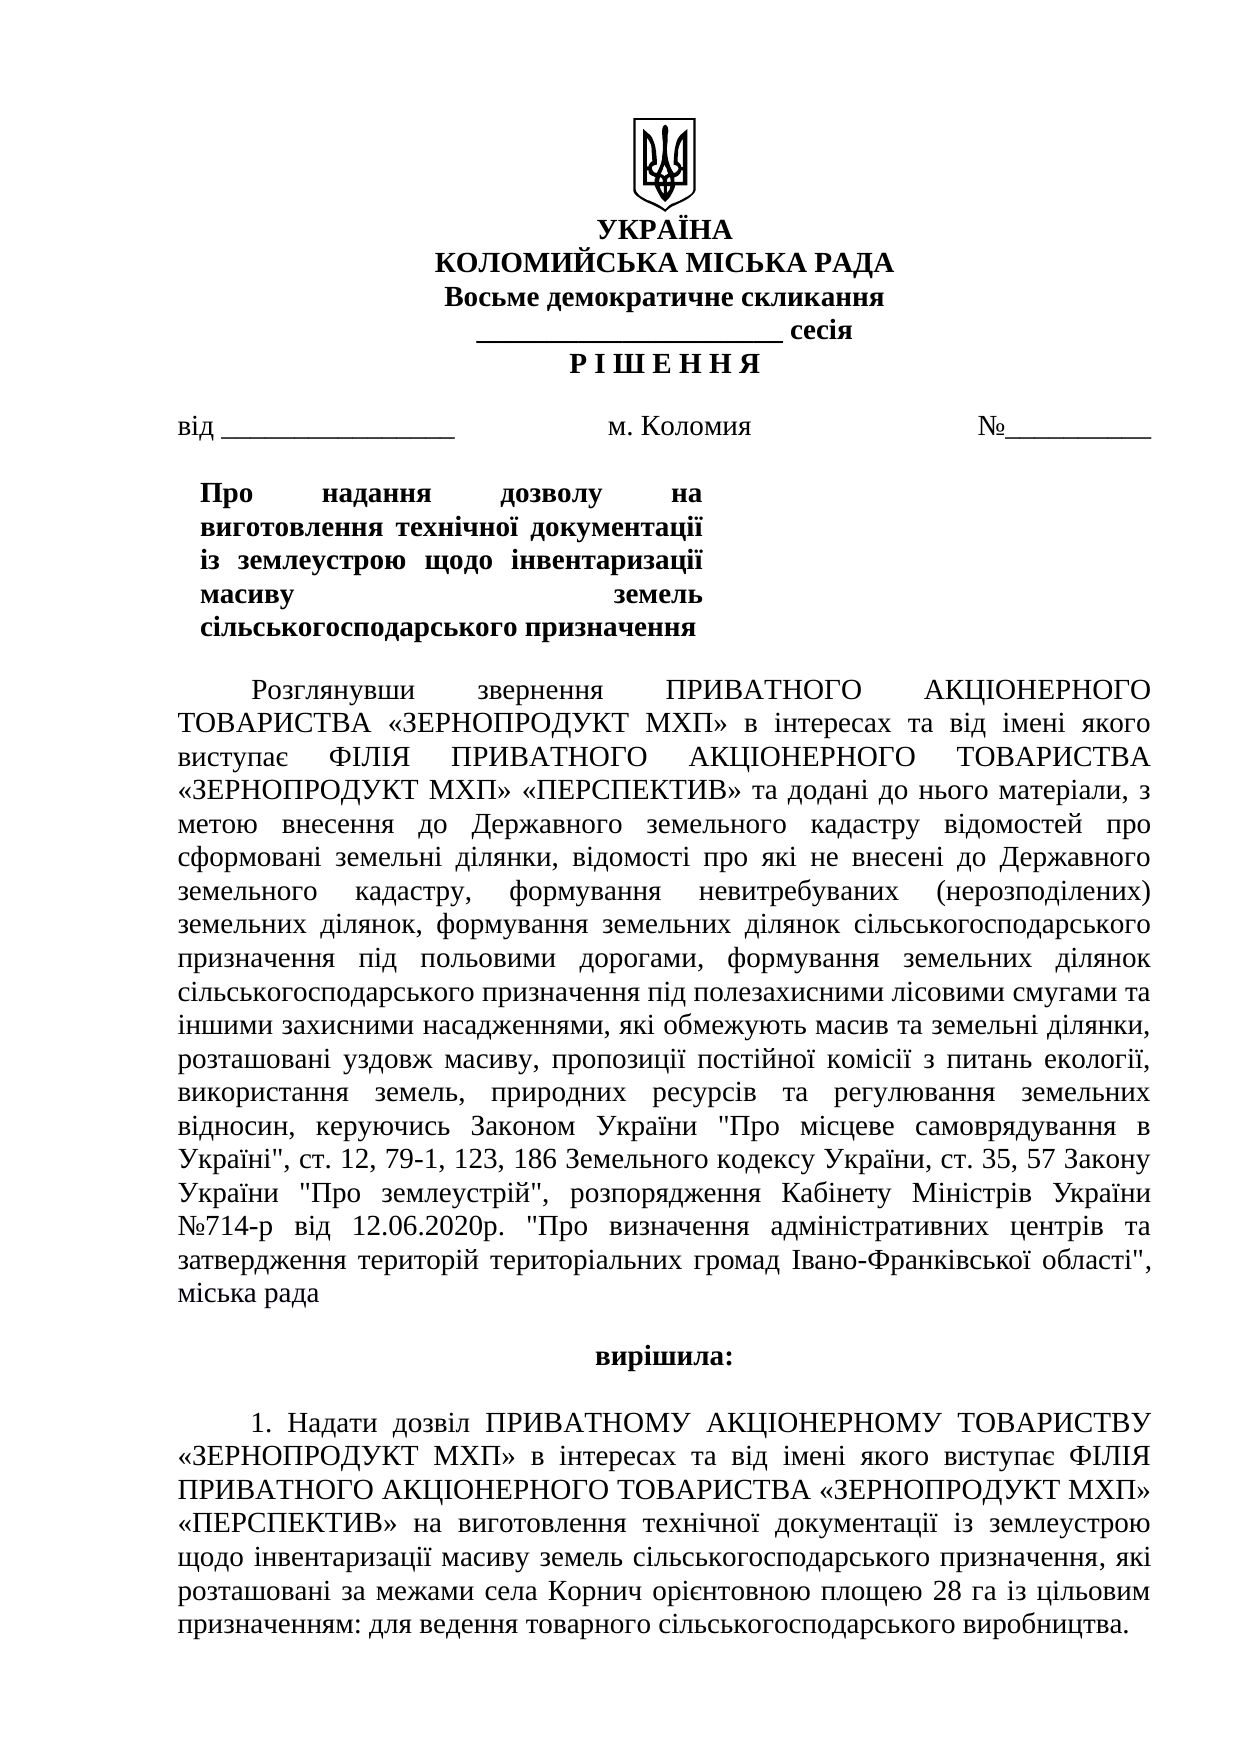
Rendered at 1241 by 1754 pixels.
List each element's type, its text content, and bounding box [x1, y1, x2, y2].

text вирішила: [177, 1338, 1152, 1371]
text від ________________ м. Коломия №__________ [177, 408, 1152, 442]
text КОЛОМИЙСЬКА МІСЬКА РАДА [177, 245, 1152, 279]
text Розглянувши звернення ПРИВАТНОГО АКЦІОНЕРНОГО ТОВАРИСТВА «ЗЕРНОПРОДУКТ МХП» в інтересах та від імені якого виступає ФІЛІЯ ПРИВАТНОГО АКЦІОНЕРНОГО ТОВАРИСТВА «ЗЕРНОПРОДУКТ МХП» «ПЕРСПЕКТИВ» та додані до нього матеріали, з метою внесення до Державного земельного кадастру відомостей про сформовані земельні ділянки, відомості про які не внесені до Державного земельного кадастру, формування невитребуваних (нерозподілених) земельних ділянок, формування земельних ділянок сільськогосподарського призначення під польовими дорогами, формування земельних ділянок сільськогосподарського призначення під полезахисними лісовими смугами та іншими захисними насадженнями, які обмежують масив та земельні ділянки, розташовані уздовж масиву, пропозиції постійної комісії з питань екології, використання земель, природних ресурсів та регулювання земельних відносин, керуючись Законом України "Про місцеве самоврядування в Україні", ст. 12, 79-1, 123, 186 Земельного кодексу України, ст. 35, 57 Закону України "Про землеустрій", розпорядження Кабінету Міністрів України №714-р від 12.06.2020р. "Про визначення адміністративних центрів та затвердження територій територіальних громад Івано-Франківської області", міська рада [177, 672, 1152, 1309]
text Восьме демократичне скликання [177, 279, 1152, 312]
table_header Про надання дозволу на виготовлення технічної документації із землеустрою щодо інвентаризації масиву земель сільськогосподарського призначення [189, 475, 709, 643]
text _____________________ сесія [177, 312, 1152, 346]
text Р І Ш Е Н Н Я [177, 346, 1152, 379]
text УКРАЇНА [177, 212, 1152, 245]
text 1. Надати дозвіл ПРИВАТНОМУ АКЦІОНЕРНОМУ ТОВАРИСТВУ «ЗЕРНОПРОДУКТ МХП» в інтересах та від імені якого виступає ФІЛІЯ ПРИВАТНОГО АКЦІОНЕРНОГО ТОВАРИСТВА «ЗЕРНОПРОДУКТ МХП» «ПЕРСПЕКТИВ» на виготовлення технічної документації із землеустрою щодо інвентаризації масиву земель сільськогосподарського призначення, які розташовані за межами села Корнич орієнтовною площею 28 га із цільовим призначенням: для ведення товарного сільськогосподарського виробництва. [177, 1405, 1152, 1640]
